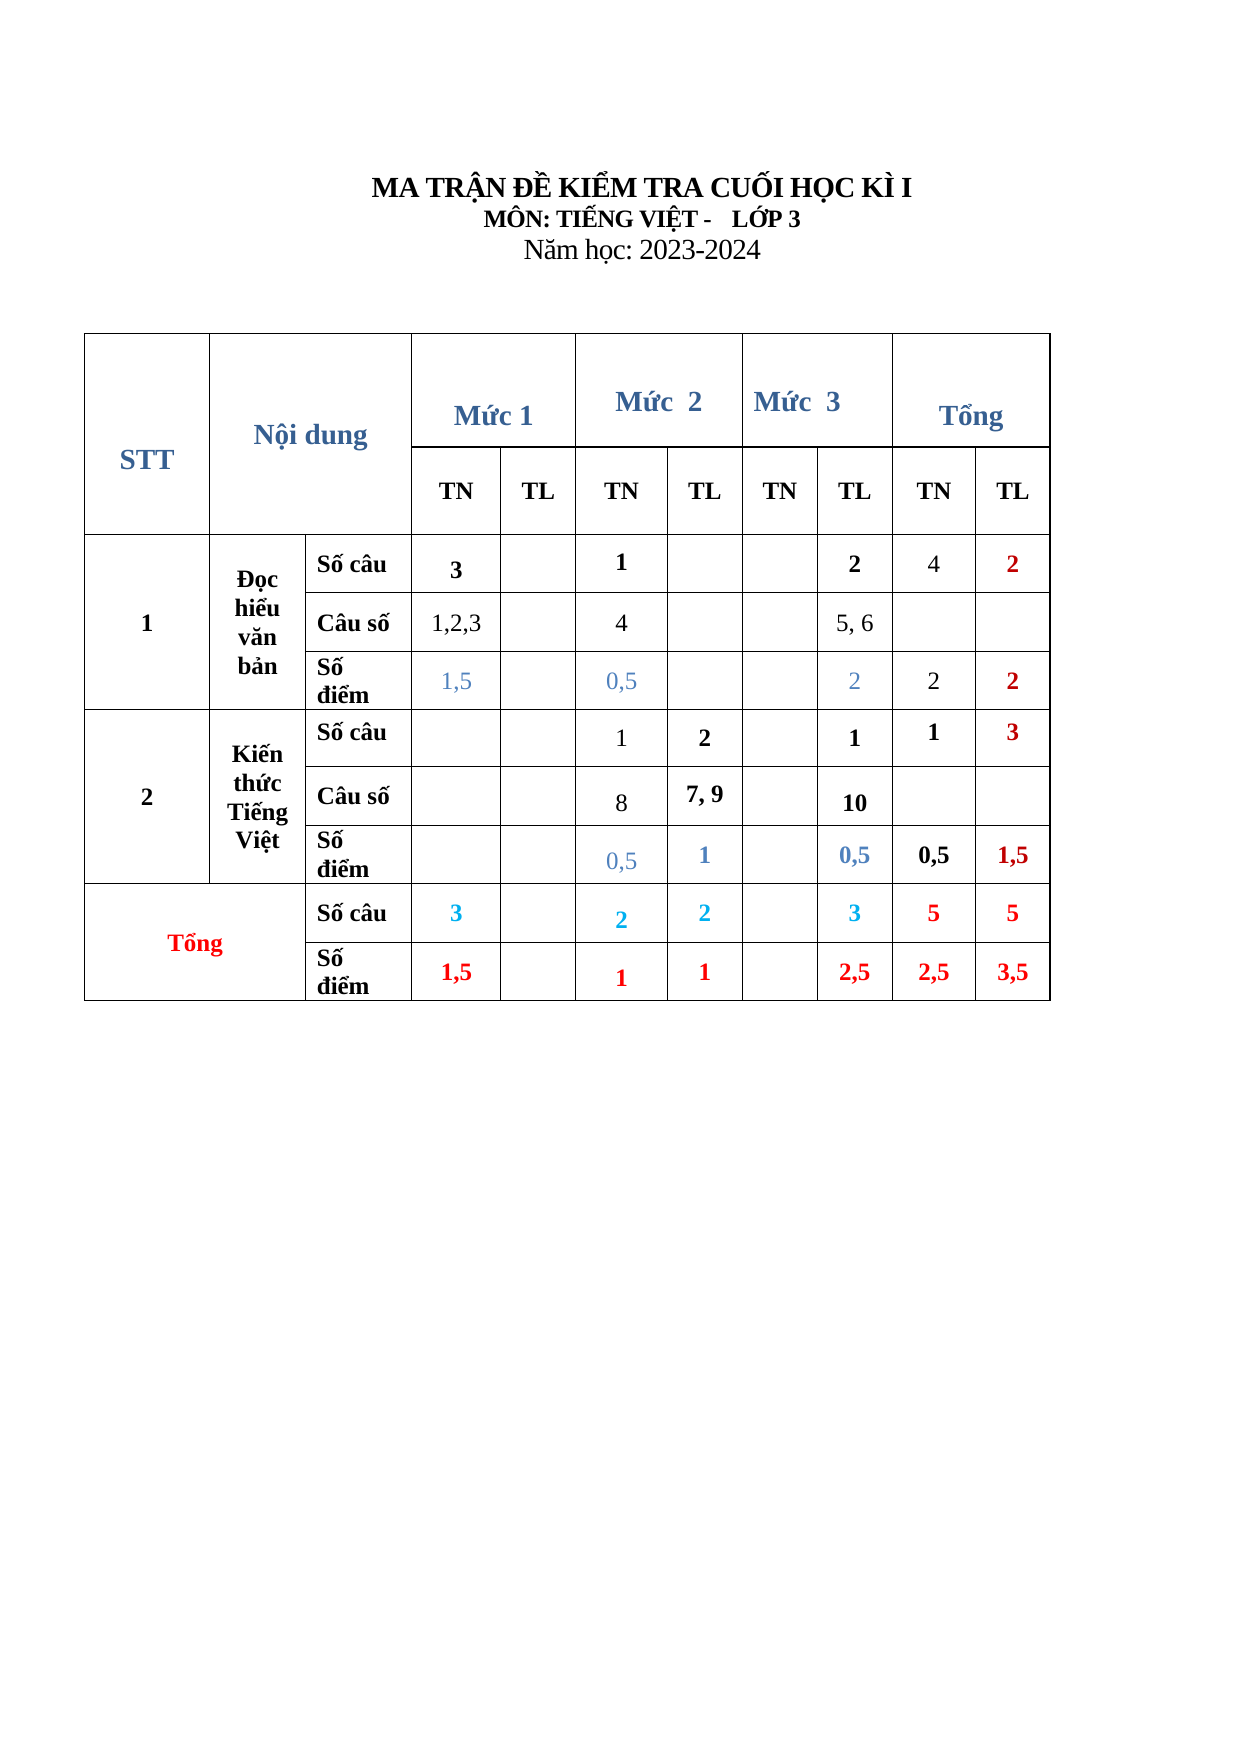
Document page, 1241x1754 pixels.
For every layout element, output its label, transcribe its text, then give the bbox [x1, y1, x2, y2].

table_cell TL [818, 448, 892, 534]
table_header Mức 3 [743, 334, 892, 446]
table_cell [743, 710, 817, 766]
table_cell TL [668, 448, 742, 534]
table_cell 3 [412, 884, 500, 942]
table_cell 0,5 [818, 826, 892, 883]
table_cell Số câu [306, 710, 411, 766]
table_cell 2,5 [893, 943, 975, 1000]
table_cell 1 [668, 826, 742, 883]
table_cell 4 [576, 593, 667, 651]
table_cell [412, 767, 500, 824]
table_cell TN [893, 448, 975, 534]
table_cell Câu số [306, 767, 411, 824]
table_cell [976, 767, 1049, 824]
table_cell 2 [576, 884, 667, 942]
table_cell TL [976, 448, 1049, 534]
table_cell 2,5 [818, 943, 892, 1000]
table_cell 1 [576, 535, 667, 592]
table_cell 0,5 [576, 652, 667, 709]
text MÔN: TIẾNG VIỆT - LỚP 3 [153, 204, 1131, 232]
table_cell [501, 943, 575, 1000]
table_cell [501, 767, 575, 824]
table_cell 0,5 [576, 826, 667, 883]
table_cell 1,2,3 [412, 593, 500, 651]
table_cell 2 [818, 652, 892, 709]
table_cell Số điểm [306, 943, 411, 1000]
table_cell 5, 6 [818, 593, 892, 651]
table_cell 2 [668, 710, 742, 766]
table_cell [743, 826, 817, 883]
table_cell 2 [818, 535, 892, 592]
table_cell [743, 593, 817, 651]
table_cell 1 [576, 710, 667, 766]
table_cell 1 [818, 710, 892, 766]
table_cell 5 [893, 884, 975, 942]
table_header Nội dung [210, 334, 411, 534]
text MA TRẬN ĐỀ KIỂM TRA CUỐI HỌC KÌ I [153, 170, 1131, 204]
table_cell 1,5 [412, 943, 500, 1000]
table_cell 8 [576, 767, 667, 824]
table_cell [743, 884, 817, 942]
table_cell 3 [412, 535, 500, 592]
table_cell Số điểm [306, 652, 411, 709]
table_cell [976, 593, 1049, 651]
table_cell [668, 593, 742, 651]
table_cell 2 [893, 652, 975, 709]
table_cell 3,5 [976, 943, 1049, 1000]
table_cell 10 [818, 767, 892, 824]
table_cell Tổng [85, 884, 305, 1000]
table_cell Đọc hiểu văn bản [210, 535, 305, 709]
table_cell 0,5 [893, 826, 975, 883]
table_cell 2 [668, 884, 742, 942]
table_cell 1,5 [412, 652, 500, 709]
table_cell 7, 9 [668, 767, 742, 824]
table_cell [893, 593, 975, 651]
table_cell [743, 943, 817, 1000]
table_cell [668, 652, 742, 709]
table_cell 1 [668, 943, 742, 1000]
table_cell TN [412, 448, 500, 534]
table_cell 1 [893, 710, 975, 766]
table_cell 3 [818, 884, 892, 942]
table_cell 1,5 [976, 826, 1049, 883]
table_cell [501, 710, 575, 766]
table_cell TN [576, 448, 667, 534]
table_cell Câu số [306, 593, 411, 651]
table_header Tổng [893, 334, 1049, 446]
table_header Mức 2 [576, 334, 742, 446]
table_cell TN [743, 448, 817, 534]
table_cell TL [501, 448, 575, 534]
table_header STT [85, 334, 209, 534]
table_cell [743, 535, 817, 592]
table_cell [668, 535, 742, 592]
table_cell 2 [976, 652, 1049, 709]
table_cell [501, 535, 575, 592]
table_cell 5 [976, 884, 1049, 942]
table_cell Số câu [306, 884, 411, 942]
table_cell [743, 652, 817, 709]
text Năm học: 2023-2024 [159, 232, 1125, 266]
table_cell [501, 884, 575, 942]
table_cell 2 [976, 535, 1049, 592]
table_cell [412, 710, 500, 766]
table_cell [743, 767, 817, 824]
table_cell 3 [976, 710, 1049, 766]
table_cell [501, 652, 575, 709]
table_cell 2 [85, 710, 209, 883]
table_cell Số câu [306, 535, 411, 592]
table_cell 4 [893, 535, 975, 592]
table_cell [501, 826, 575, 883]
table_header Mức 1 [412, 334, 575, 446]
table_cell [893, 767, 975, 824]
table_cell [501, 593, 575, 651]
table_cell Số điểm [306, 826, 411, 883]
table_cell [412, 826, 500, 883]
table_cell 1 [85, 535, 209, 709]
table_cell 1 [576, 943, 667, 1000]
table_cell Kiến thức Tiếng Việt [210, 710, 305, 883]
